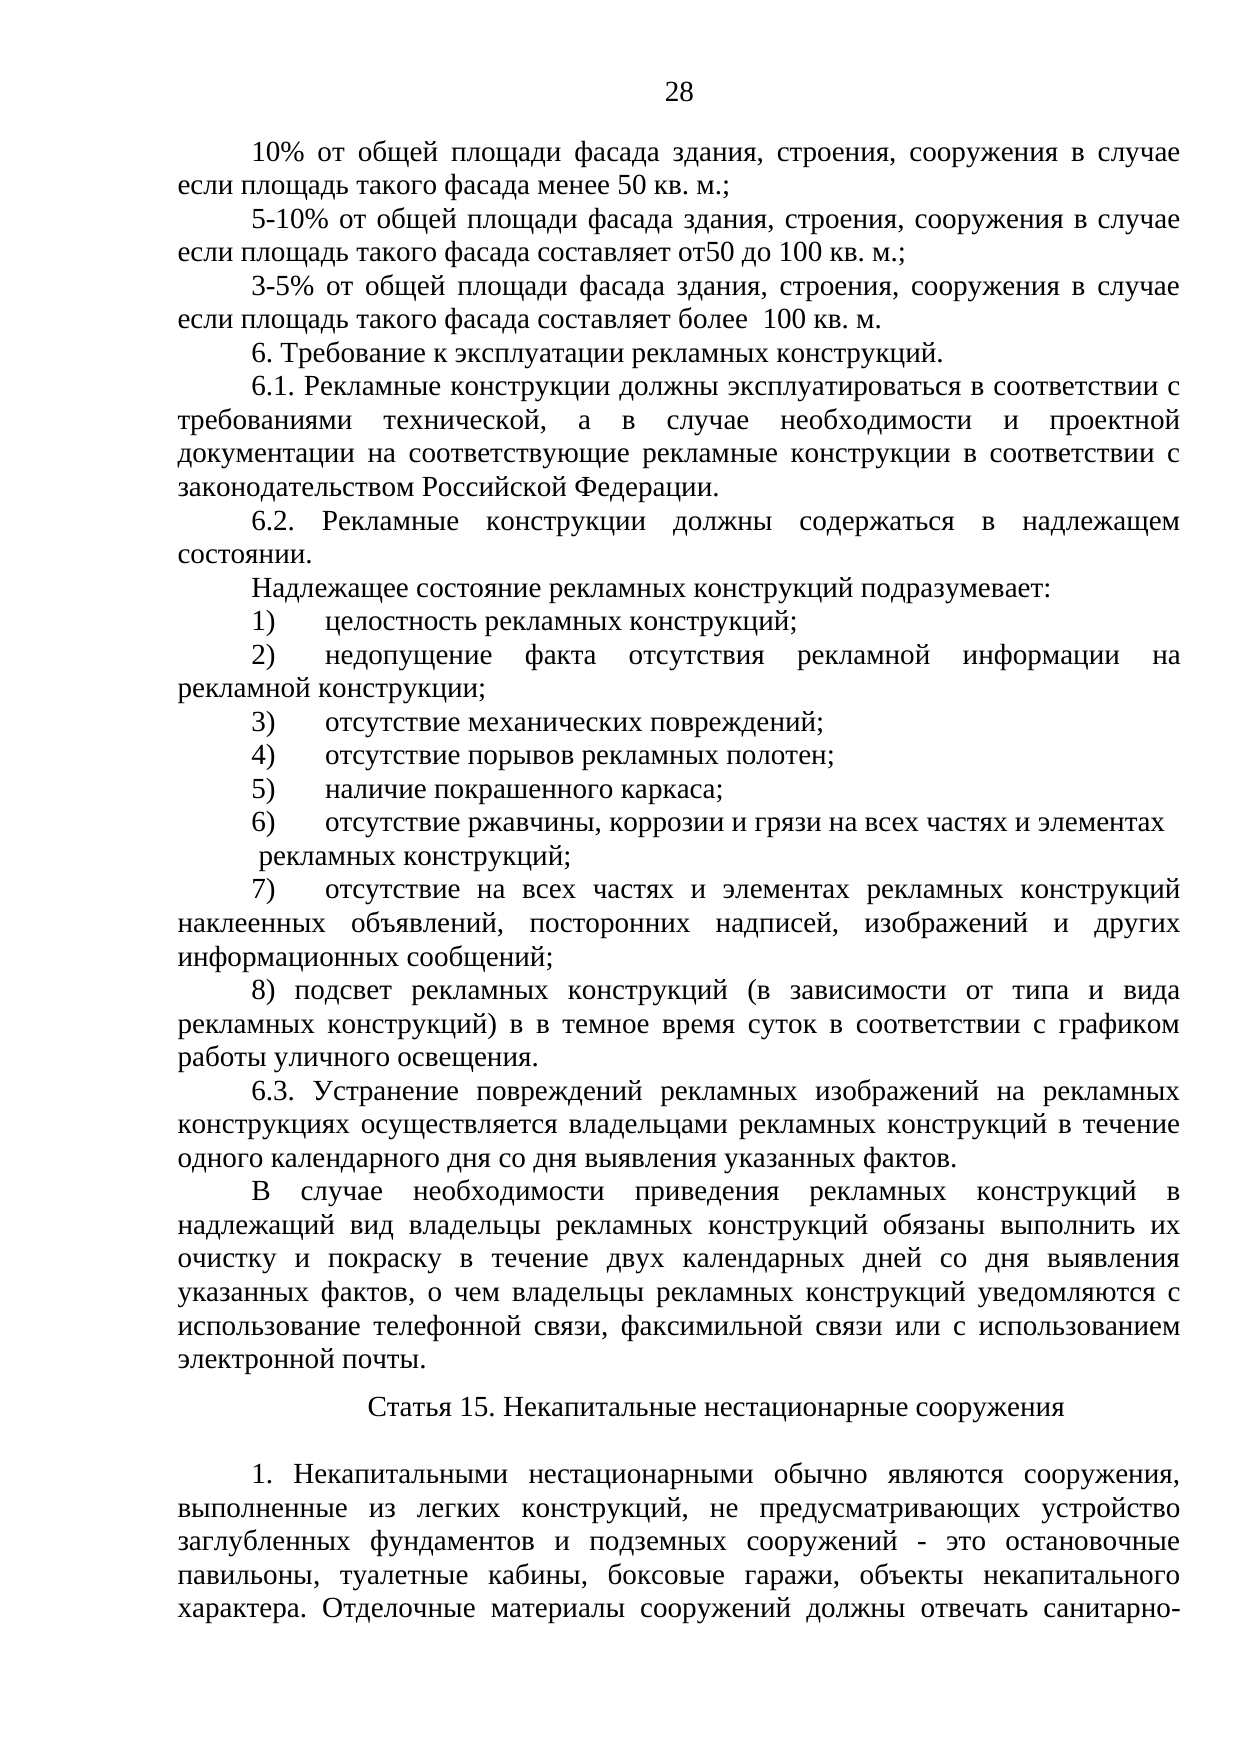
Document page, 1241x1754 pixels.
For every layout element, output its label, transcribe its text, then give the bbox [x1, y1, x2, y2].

text 6. Требование к эксплуатации рекламных конструкций. [177, 335, 1181, 368]
list отсутствие на всех частях и элементах рекламных конструкций наклеенных объявлений, посторонних надписей, изображений и других информационных сообщений; [177, 872, 1181, 972]
text 5-10% от общей площади фасада здания, строения, сооружения в случае если площадь такого фасада составляет от50 до .; [177, 201, 1181, 268]
text 6.1. Рекламные конструкции должны эксплуатироваться в соответствии с требованиями технической, а в случае необходимости и проектной документации на соответствующие рекламные конструкции в соответствии с законодательством Российской Федерации. [177, 368, 1181, 503]
list недопущение факта отсутствия рекламной информации на рекламной конструкции; [177, 637, 1181, 704]
text 3-5% от общей площади фасада здания, строения, сооружения в случае если площадь такого фасада составляет более . [177, 268, 1181, 335]
text 10% от общей площади фасада здания, строения, сооружения в случае если площадь такого фасада менее .; [177, 134, 1181, 201]
list отсутствие механических повреждений; [177, 704, 1181, 737]
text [177, 1456, 1181, 1624]
list наличие покрашенного каркаса; [177, 771, 1181, 804]
text 6.3. Устранение повреждений рекламных изображений на рекламных конструкциях осуществляется владельцами рекламных конструкций в течение одного календарного дня со дня выявления указанных фактов. [177, 1073, 1181, 1173]
list отсутствие ржавчины, коррозии и грязи на всех частях и элементах [177, 804, 1181, 838]
text 8) подсвет рекламных конструкций (в зависимости от типа и вида рекламных конструкций) в в темное время суток в соответствии с графиком работы уличного освещения. [177, 972, 1181, 1073]
text В случае необходимости приведения рекламных конструкций в надлежащий вид владельцы рекламных конструкций обязаны выполнить их очистку и покраску в течение двух календарных дней со дня выявления указанных фактов, о чем владельцы рекламных конструкций уведомляются с использование телефонной связи, факсимильной связи или с использованием электронной почты. [177, 1173, 1181, 1375]
text Надлежащее состояние рекламных конструкций подразумевает: [177, 570, 1181, 603]
text Статья 15. Некапитальные нестационарные сооружения [177, 1389, 1181, 1423]
text 6.2. Рекламные конструкции должны содержаться в надлежащем состоянии. [177, 503, 1181, 570]
text рекламных конструкций; [177, 838, 1181, 872]
list целостность рекламных конструкций; [177, 603, 1181, 637]
list отсутствие порывов рекламных полотен; [177, 737, 1181, 771]
